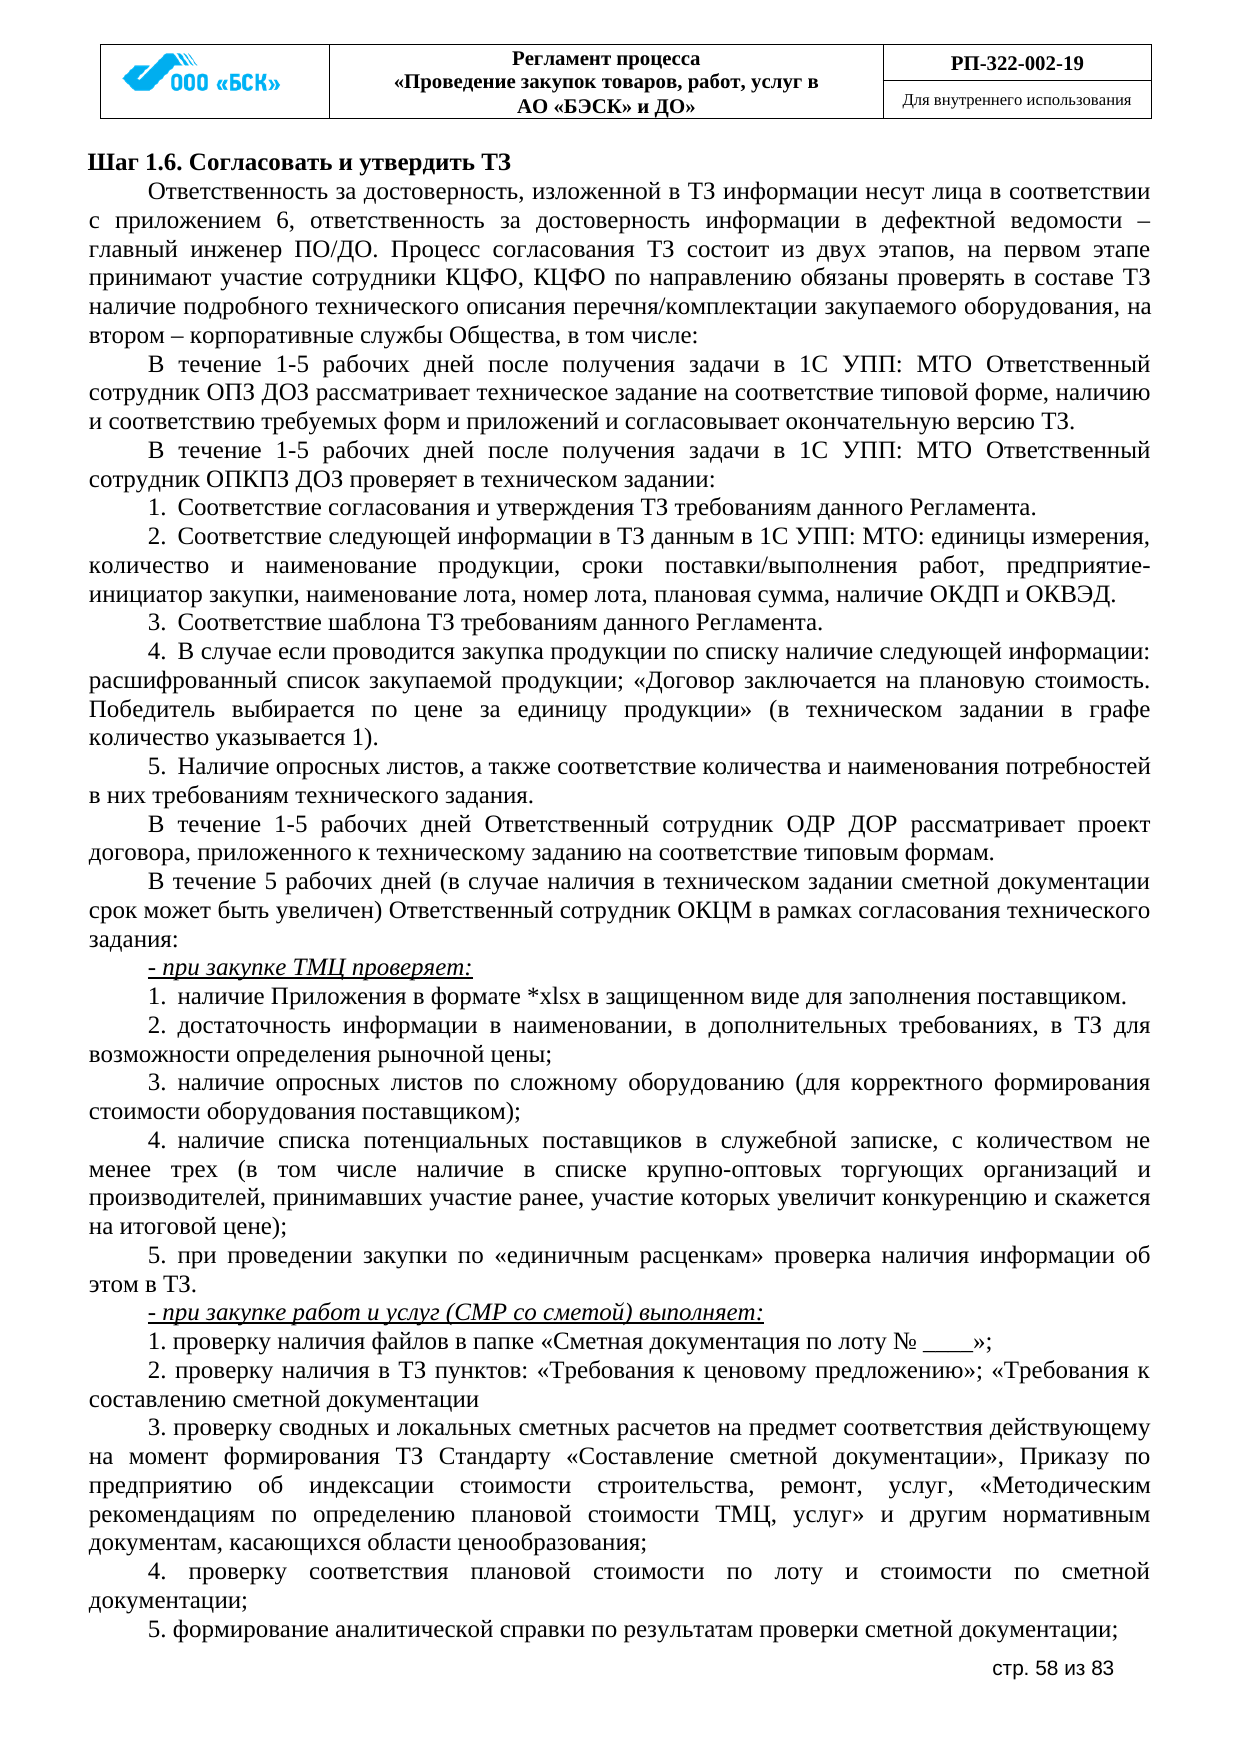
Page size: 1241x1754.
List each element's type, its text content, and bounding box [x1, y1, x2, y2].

text 1. проверку наличия файлов в папке «Сметная документация по лоту № ____»; [89, 1326, 1152, 1355]
text В течение 5 рабочих дней (в случае наличия в техническом задании сметной документации срок может быть увеличен) Ответственный сотрудник ОКЦМ в рамках согласования технического задания: [89, 866, 1152, 952]
text 5. формирование аналитической справки по результатам проверки сметной документации; [89, 1614, 1152, 1642]
text 4. проверку соответствия плановой стоимости по лоту и стоимости по сметной документации; [89, 1556, 1152, 1614]
text 3. проверку сводных и локальных сметных расчетов на предмет соответствия действующему на момент формирования ТЗ Стандарту «Составление сметной документации», Приказу по предприятию об индексации стоимости строительства, ремонт, услуг, «Методическим рекомендациям по определению плановой стоимости ТМЦ, услуг» и другим нормативным документам, касающихся области ценообразования; [89, 1412, 1152, 1556]
text 2. проверку наличия в ТЗ пунктов: «Требования к ценовому предложению»; «Требования к составлению сметной документации [89, 1355, 1152, 1412]
text Ответственность за достоверность, изложенной в ТЗ информации несут лица в соответствии с приложением 6, ответственность за достоверность информации в дефектной ведомости – главный инженер ПО/ДО. Процесс согласования ТЗ состоит из двух этапов, на первом этапе принимают участие сотрудники КЦФО, КЦФО по направлению обязаны проверять в составе ТЗ наличие подробного технического описания перечня/комплектации закупаемого оборудования, на втором – корпоративные службы Общества, в том числе: [89, 176, 1152, 349]
picture [115, 51, 314, 112]
text В течение 1-5 рабочих дней Ответственный сотрудник ОДР ДОР рассматривает проект договора, приложенного к техническому заданию на соответствие типовым формам. [89, 809, 1152, 866]
text В течение 1-5 рабочих дней после получения задачи в 1С УПП: МТО Ответственный сотрудник ОПКПЗ ДОЗ проверяет в техническом задании: [89, 435, 1152, 492]
text - при закупке ТМЦ проверяет: [89, 952, 1152, 981]
list наличие опросных листов по сложному оборудованию (для корректного формирования стоимости оборудования поставщиком); [89, 1067, 1152, 1125]
list наличие списка потенциальных поставщиков в служебной записке, с количеством не менее трех (в том числе наличие в списке крупно-оптовых торгующих организаций и производителей, принимавших участие ранее, участие которых увеличит конкуренцию и скажется на итоговой цене); [89, 1125, 1152, 1240]
list достаточность информации в наименовании, в дополнительных требованиях, в ТЗ для возможности определения рыночной цены; [89, 1010, 1152, 1067]
list при проведении закупки по «единичным расценкам» проверка наличия информации об этом в ТЗ. [89, 1240, 1152, 1297]
text 2. Соответствие следующей информации в ТЗ данным в 1С УПП: МТО: единицы измерения, количество и наименование продукции, сроки поставки/выполнения работ, предприятие-инициатор закупки, наименование лота, номер лота, плановая сумма, наличие ОКДП и ОКВЭД. [89, 521, 1152, 607]
text В течение 1-5 рабочих дней после получения задачи в 1С УПП: МТО Ответственный сотрудник ОПЗ ДОЗ рассматривает техническое задание на соответствие типовой форме, наличию и соответствию требуемых форм и приложений и согласовывает окончательную версию ТЗ. [89, 349, 1152, 435]
text Шаг 1.6. Согласовать и утвердить ТЗ [87, 147, 1152, 176]
text - при закупке работ и услуг (СМР со сметой) выполняет: [89, 1297, 1152, 1326]
text 3. Соответствие шаблона ТЗ требованиям данного Регламента. [89, 607, 1152, 636]
list наличие Приложения в формате *xlsx в защищенном виде для заполнения поставщиком. [89, 981, 1152, 1010]
text 5. Наличие опросных листов, а также соответствие количества и наименования потребностей в них требованиям технического задания. [89, 751, 1152, 809]
text 1. Соответствие согласования и утверждения ТЗ требованиям данного Регламента. [89, 492, 1152, 521]
text 4. В случае если проводится закупка продукции по списку наличие следующей информации: расшифрованный список закупаемой продукции; «Договор заключается на плановую стоимость. Победитель выбирается по цене за единицу продукции» (в техническом задании в графе количество указывается 1). [89, 636, 1152, 751]
